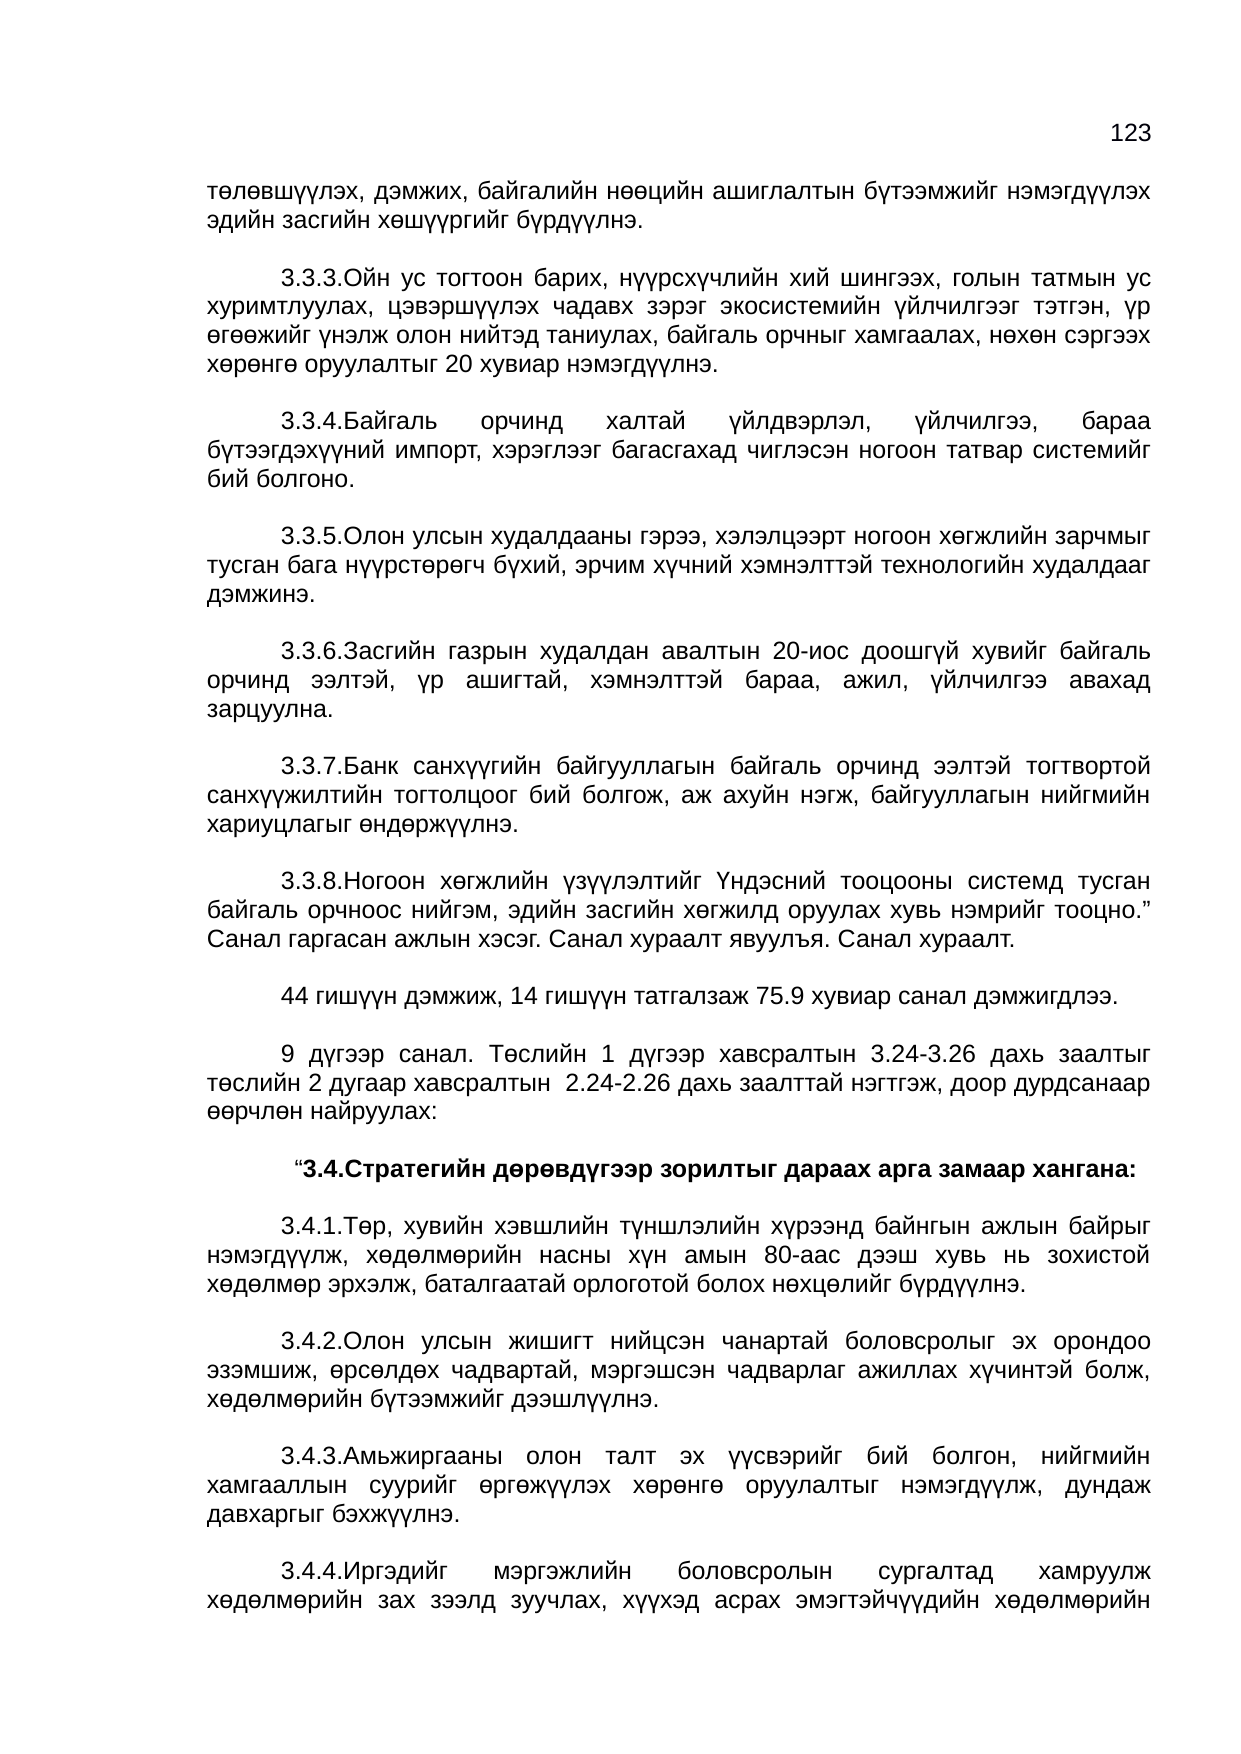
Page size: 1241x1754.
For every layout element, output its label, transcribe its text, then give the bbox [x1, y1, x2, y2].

text 3.3.8.Ногоон хөгжлийн үзүүлэлтийг Үндэсний тооцооны системд тусган байгаль орчноос нийгэм, эдийн засгийн хөгжилд оруулах хувь нэмрийг тооцно.” Санал гаргасан ажлын хэсэг. Санал хураалт явуулъя. Санал хураалт. [207, 866, 1152, 953]
text 3.4.1.Төр, хувийн хэвшлийн түншлэлийн хүрээнд байнгын ажлын байрыг нэмэгдүүлж, хөдөлмөрийн насны хүн амын 80-аас дээш хувь нь зохистой хөдөлмөр эрхэлж, баталгаатай орлоготой болох нөхцөлийг бүрдүүлнэ. [207, 1211, 1152, 1298]
text 44 гишүүн дэмжиж, 14 гишүүн татгалзаж 75.9 хувиар санал дэмжигдлээ. [207, 981, 1152, 1010]
text 3.3.6.Засгийн газрын худалдан авалтын 20-иос доошгүй хувийг байгаль орчинд ээлтэй, үр ашигтай, хэмнэлттэй бараа, ажил, үйлчилгээ авахад зарцуулна. [207, 636, 1152, 723]
text 3.3.3.Ойн ус тогтоон барих, нүүрсхүчлийн хий шингээх, голын татмын ус хуримтлуулах, цэвэршүүлэх чадавх зэрэг экосистемийн үйлчилгээг тэтгэн, үр өгөөжийг үнэлж олон нийтэд таниулах, байгаль орчныг хамгаалах, нөхөн сэргээх хөрөнгө оруулалтыг 20 хувиар нэмэгдүүлнэ. [207, 263, 1152, 378]
text 3.3.5.Олон улсын худалдааны гэрээ, хэлэлцээрт ногоон хөгжлийн зарчмыг тусган бага нүүрстөрөгч бүхий, эрчим хүчний хэмнэлттэй технологийн худалдааг дэмжинэ. [207, 521, 1152, 608]
text 3.4.2.Олон улсын жишигт нийцсэн чанартай боловсролыг эх орондоо эзэмшиж, өрсөлдөх чадвартай, мэргэшсэн чадварлаг ажиллах хүчинтэй болж, хөдөлмөрийн бүтээмжийг дээшлүүлнэ. [207, 1326, 1152, 1413]
text 3.4.3.Амьжиргааны олон талт эх үүсвэрийг бий болгон, нийгмийн хамгааллын суурийг өргөжүүлэх хөрөнгө оруулалтыг нэмэгдүүлж, дундаж давхаргыг бэхжүүлнэ. [207, 1441, 1152, 1528]
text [207, 1556, 1152, 1614]
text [207, 176, 1152, 234]
text 9 дүгээр санал. Төслийн 1 дүгээр хавсралтын 3.24-3.26 дахь заалтыг төслийн 2 дугаар хавсралтын 2.24-2.26 дахь заалттай нэгтгэж, доор дурдсанаар өөрчлөн найруулах: [207, 1039, 1152, 1125]
text “3.4.Стратегийн дөрөвдүгээр зорилтыг дараах арга замаар хангана: [207, 1154, 1152, 1183]
text 3.3.7.Банк санхүүгийн байгууллагын байгаль орчинд ээлтэй тогтвортой санхүүжилтийн тогтолцоог бий болгож, аж ахуйн нэгж, байгууллагын нийгмийн хариуцлагыг өндөржүүлнэ. [207, 751, 1152, 838]
text 3.3.4.Байгаль орчинд халтай үйлдвэрлэл, үйлчилгээ, бараа бүтээгдэхүүний импорт, хэрэглээг багасгахад чиглэсэн ногоон татвар системийг бий болгоно. [207, 406, 1152, 493]
